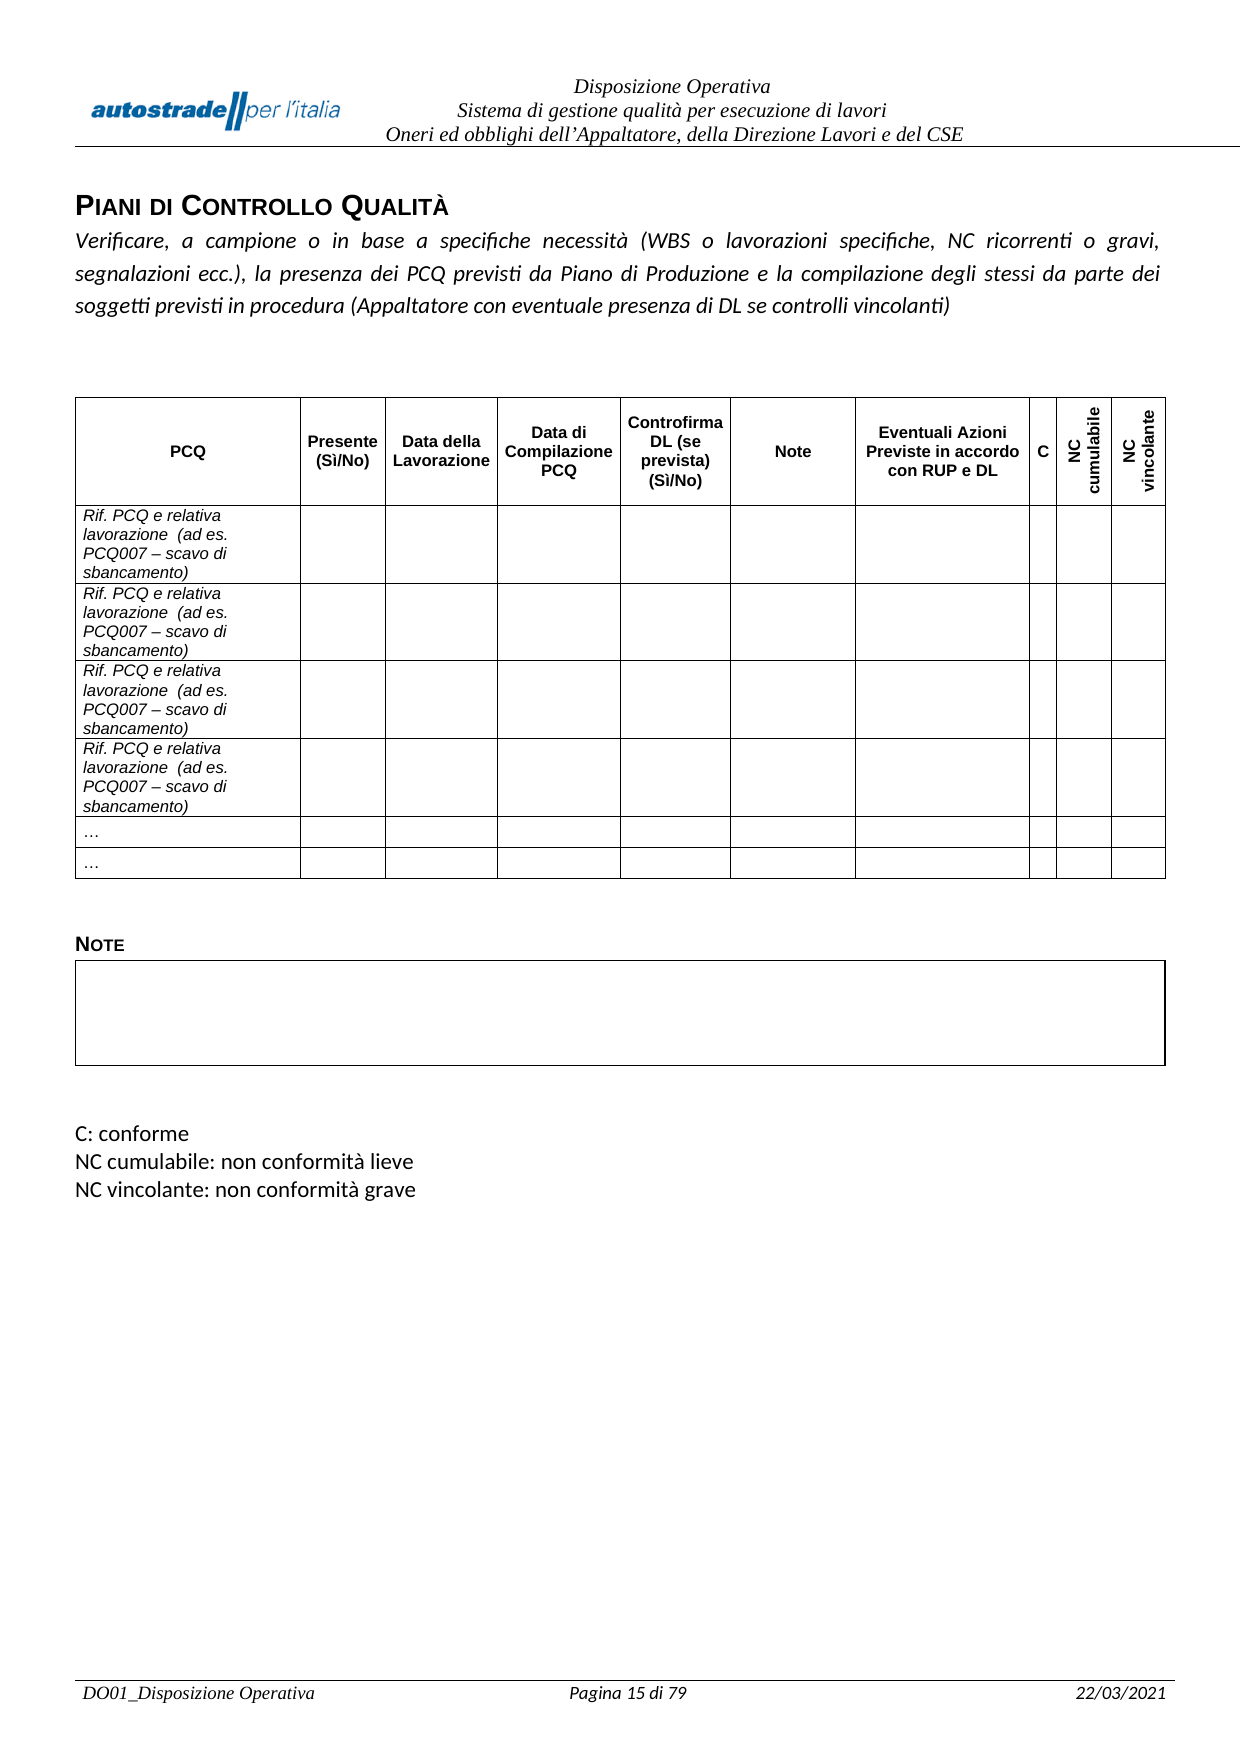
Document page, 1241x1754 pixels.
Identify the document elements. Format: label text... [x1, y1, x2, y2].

table_cell [1057, 739, 1111, 816]
table_cell [301, 739, 385, 816]
text Note [75, 932, 1165, 956]
table_cell [1112, 584, 1165, 660]
table_cell [1030, 739, 1056, 816]
table_cell [856, 817, 1029, 847]
table_cell [856, 661, 1029, 738]
table_header NC vincolante [1112, 398, 1165, 505]
table_cell [1112, 817, 1165, 847]
table_cell [1057, 817, 1111, 847]
table_header PCQ [76, 398, 300, 505]
table_cell [301, 661, 385, 738]
table_cell [731, 817, 855, 847]
table_header Note [731, 398, 855, 505]
table_cell [856, 739, 1029, 816]
table_header Presente (Sì/No) [301, 398, 385, 505]
text Piani di Controllo Qualità [75, 188, 1165, 221]
table_cell [621, 817, 730, 847]
table_cell [301, 848, 385, 878]
text C: conforme [75, 1119, 1165, 1147]
table_cell [386, 506, 497, 582]
table_cell [1112, 739, 1165, 816]
table_header C [1030, 398, 1056, 505]
table_cell [1030, 506, 1056, 582]
table_cell [386, 584, 497, 660]
table_cell [1030, 584, 1056, 660]
table_cell [1057, 506, 1111, 582]
table_header Eventuali Azioni Previste in accordo con RUP e DL [856, 398, 1029, 505]
table_cell [731, 848, 855, 878]
table_cell [731, 506, 855, 582]
table_cell Rif. PCQ e relativa lavorazione (ad es. PCQ007 – scavo di sbancamento) [76, 506, 300, 582]
table_cell [1030, 661, 1056, 738]
table_cell … [76, 817, 300, 847]
table_cell [498, 506, 620, 582]
table_cell [621, 506, 730, 582]
table_cell [498, 661, 620, 738]
table_cell [1030, 848, 1056, 878]
table_cell [621, 584, 730, 660]
table_header NC cumulabile [1057, 398, 1111, 505]
table_header Data della Lavorazione [386, 398, 497, 505]
table_cell [498, 848, 620, 878]
table_cell [856, 848, 1029, 878]
text NC vincolante: non conformità grave [75, 1175, 1165, 1203]
table_header [76, 961, 1164, 1065]
table_cell [856, 506, 1029, 582]
table_cell [301, 506, 385, 582]
table_cell [621, 848, 730, 878]
table_cell [498, 739, 620, 816]
table_cell [1057, 584, 1111, 660]
table_cell [301, 584, 385, 660]
table_cell Rif. PCQ e relativa lavorazione (ad es. PCQ007 – scavo di sbancamento) [76, 661, 300, 738]
picture [88, 87, 342, 132]
table_cell [731, 584, 855, 660]
table_cell [1112, 848, 1165, 878]
table_cell [731, 661, 855, 738]
table_header Controfirma DL (se prevista) (Sì/No) [621, 398, 730, 505]
table_header Data di Compilazione PCQ [498, 398, 620, 505]
table_cell [301, 817, 385, 847]
table_cell [1112, 506, 1165, 582]
text Verificare, a campione o in base a specifiche necessità (WBS o lavorazioni specifiche, NC ricorrenti o gravi, segnalazioni ecc.), la presenza dei PCQ previsti da Piano di Produzione e la compilazione degli stessi da parte dei soggetti previsti in procedura (Appaltatore con eventuale presenza di DL se controlli vincolanti) [75, 226, 1165, 319]
table_cell … [76, 848, 300, 878]
table_cell [498, 817, 620, 847]
table_cell [386, 739, 497, 816]
table_cell Rif. PCQ e relativa lavorazione (ad es. PCQ007 – scavo di sbancamento) [76, 739, 300, 816]
table_cell [1057, 848, 1111, 878]
table_cell Rif. PCQ e relativa lavorazione (ad es. PCQ007 – scavo di sbancamento) [76, 584, 300, 660]
table_cell [386, 848, 497, 878]
table_cell [1057, 661, 1111, 738]
table_cell [498, 584, 620, 660]
text NC cumulabile: non conformità lieve [75, 1147, 1165, 1175]
table_cell [621, 739, 730, 816]
table_cell [386, 661, 497, 738]
table_cell [731, 739, 855, 816]
table_cell [386, 817, 497, 847]
table_cell [1030, 817, 1056, 847]
table_cell [1112, 661, 1165, 738]
table_cell [856, 584, 1029, 660]
table_cell [621, 661, 730, 738]
